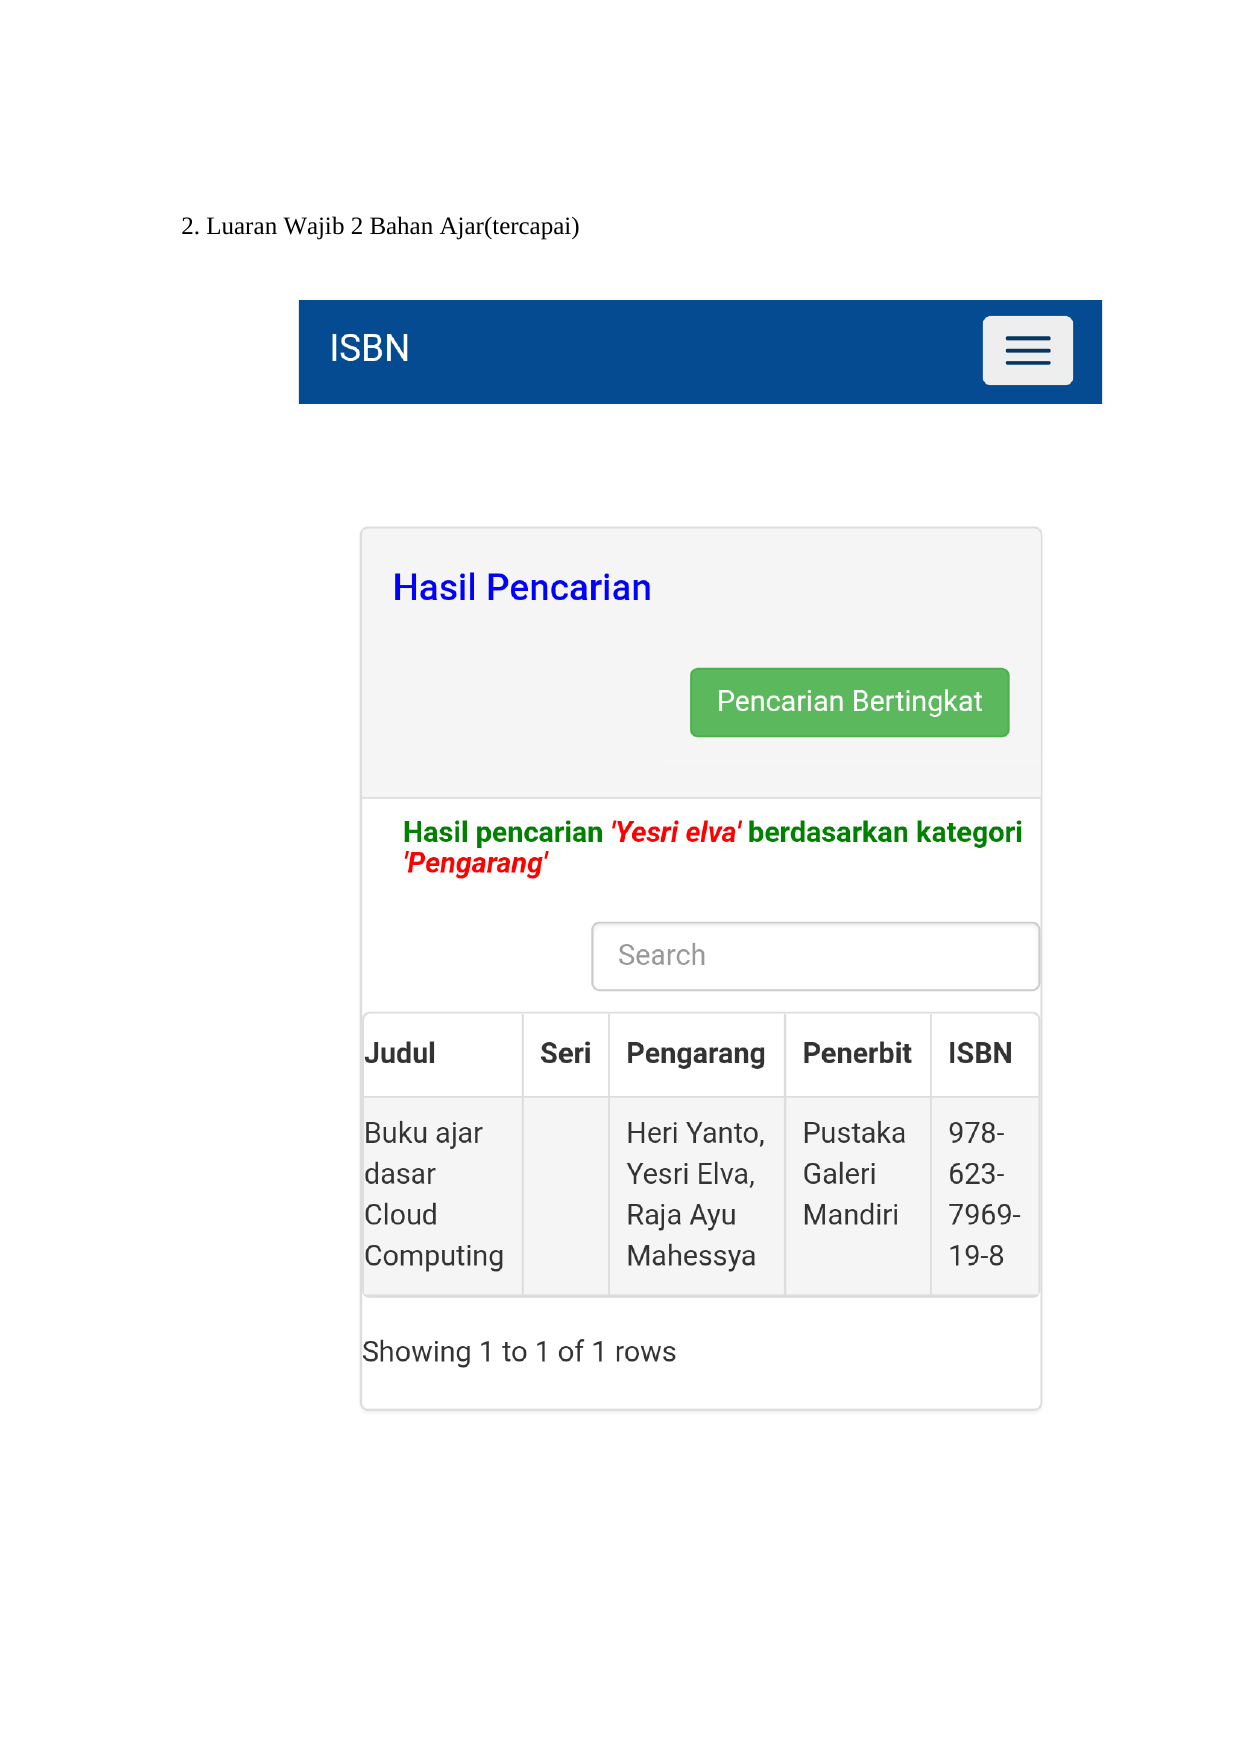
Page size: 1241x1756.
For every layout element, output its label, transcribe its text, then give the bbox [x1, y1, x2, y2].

list 2. Luaran Wajib 2 Bahan Ajar(tercapai) [106, 211, 1219, 240]
picture [298, 300, 1103, 1699]
